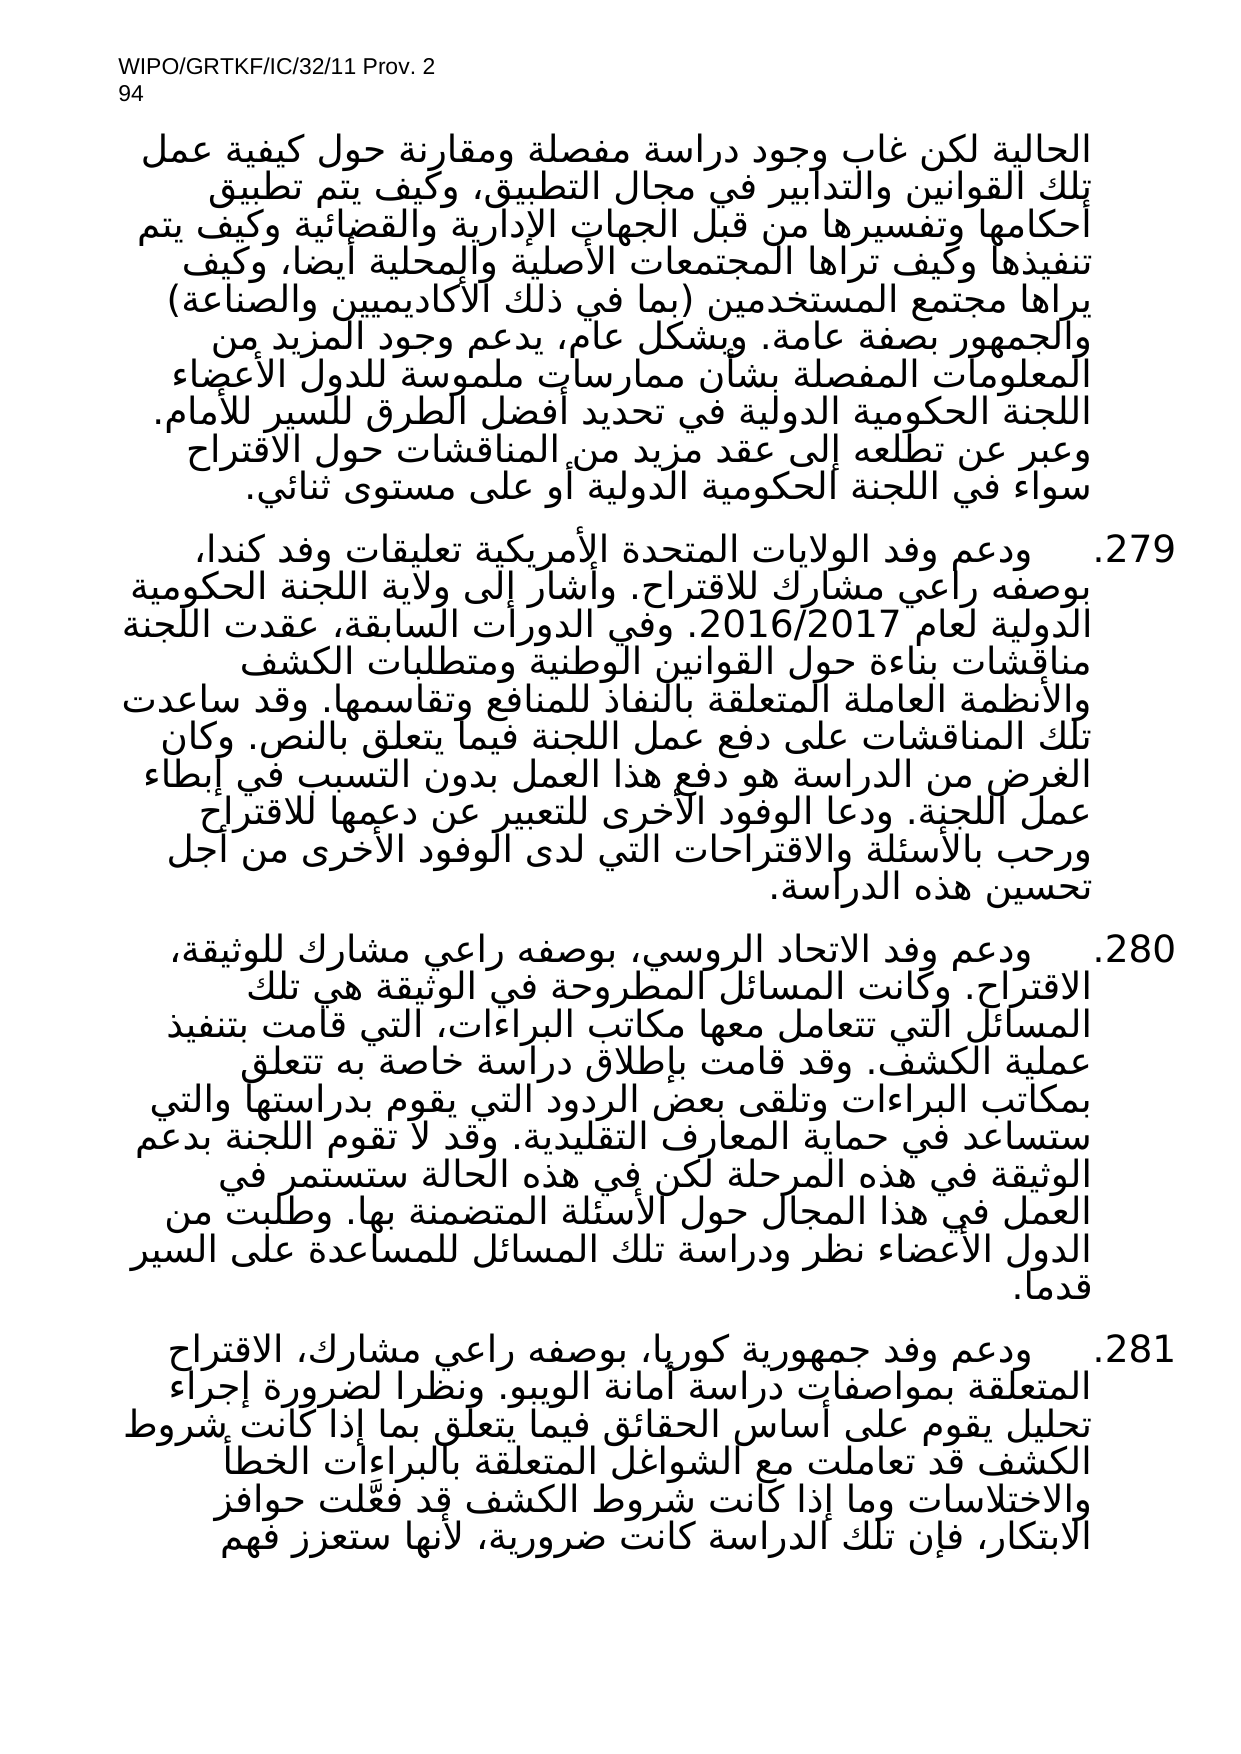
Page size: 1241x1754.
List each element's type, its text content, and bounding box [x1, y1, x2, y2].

text ودعم وفد الاتحاد الروسي، بوصفه راعي مشارك للوثيقة، الاقتراح. وكانت المسائل المطروحة في الوثيقة هي تلك المسائل التي تتعامل معها مكاتب البراءات، التي قامت بتنفيذ عملية الكشف. وقد قامت بإطلاق دراسة خاصة به تتعلق بمكاتب البراءات وتلقى بعض الردود التي يقوم بدراستها والتي ستساعد في حماية المعارف التقليدية. وقد لا تقوم اللجنة بدعم الوثيقة في هذه المرحلة لكن في هذه الحالة ستستمر في العمل في هذا المجال حول الأسئلة المتضمنة بها. وطلبت من الدول الأعضاء نظر ودراسة تلك المسائل للمساعدة على السير قدما. [118, 932, 1092, 1307]
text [118, 1332, 1092, 1557]
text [118, 132, 1092, 507]
text ودعم وفد الولايات المتحدة الأمريكية تعليقات وفد كندا، بوصفه راعي مشارك للاقتراح. وأشار إلى ولاية اللجنة الحكومية الدولية لعام 2016/2017. وفي الدورات السابقة، عقدت اللجنة مناقشات بناءة حول القوانين الوطنية ومتطلبات الكشف والأنظمة العاملة المتعلقة بالنفاذ للمنافع وتقاسمها. وقد ساعدت تلك المناقشات على دفع عمل اللجنة فيما يتعلق بالنص. وكان الغرض من الدراسة هو دفع هذا العمل بدون التسبب في إبطاء عمل اللجنة. ودعا الوفود الأخرى للتعبير عن دعمها للاقتراح ورحب بالأسئلة والاقتراحات التي لدى الوفود الأخرى من أجل تحسين هذه الدراسة. [118, 532, 1092, 907]
